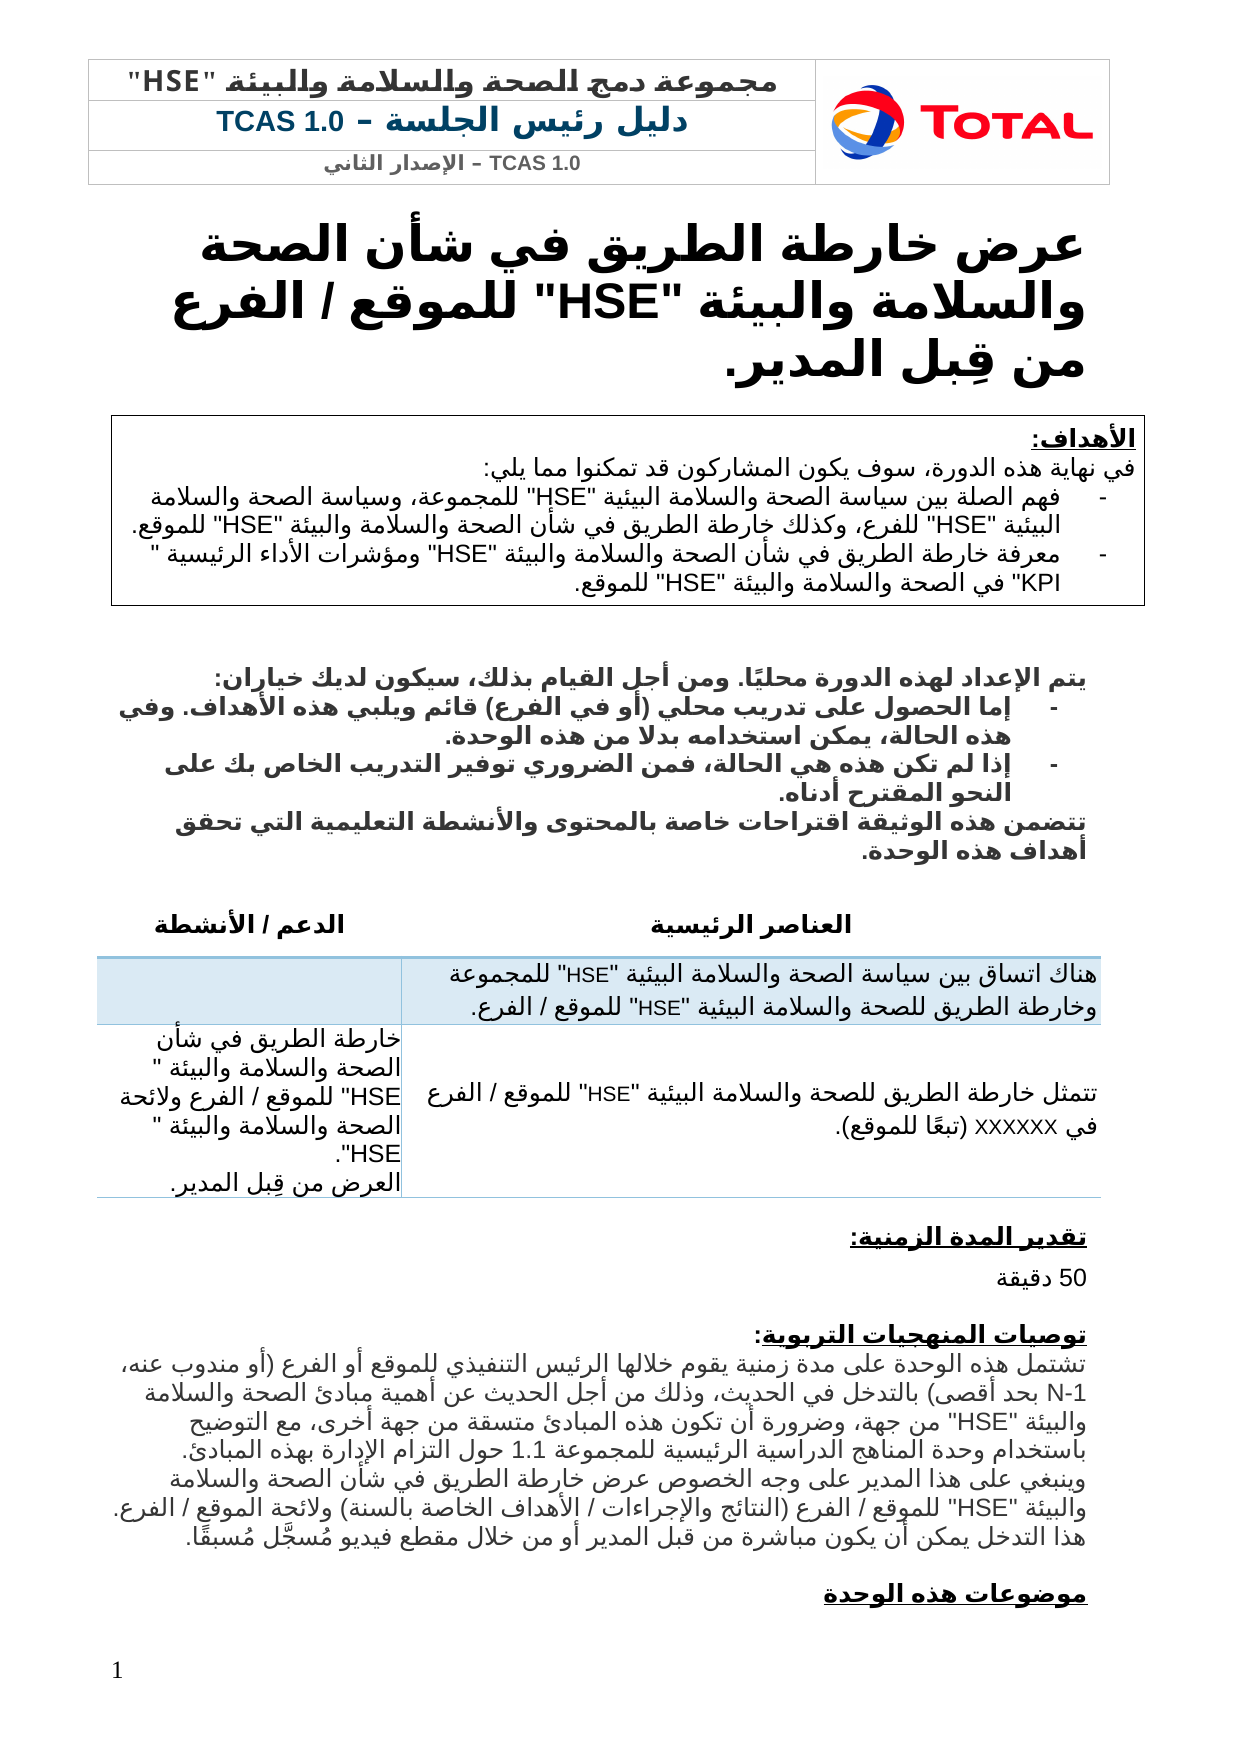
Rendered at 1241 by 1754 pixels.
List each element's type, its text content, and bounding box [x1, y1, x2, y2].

list إما الحصول على تدريب محلي (أو في الفرع) قائم ويلبي هذه الأهداف. وفي هذه الحالة، يمكن استخدامه بدلا من هذه الوحدة. [111, 692, 1049, 749]
table_header العناصر الرئيسية [401, 893, 1101, 956]
text عرض خارطة الطريق في شأن الصحة والسلامة والبيئة "HSE" للموقع / الفرع من قِبل المدير. [111, 214, 1087, 387]
text موضوعات هذه الوحدة [111, 1579, 1087, 1608]
text 50 دقيقة [111, 1263, 1087, 1291]
table_cell خارطة الطريق في شأن الصحة والسلامة والبيئة "HSE" للموقع / الفرع ولائحة الصحة والسلامة والبيئة "HSE". العرض من قِبل المدير. [97, 1025, 401, 1197]
text تقدير المدة الزمنية: [111, 1221, 1087, 1250]
table_header الأهداف: في نهاية هذه الدورة، سوف يكون المشاركون قد تمكنوا مما يلي: فهم الصلة بين سياسة الصحة والسلامة البيئية "HSE" للمجموعة، وسياسة الصحة والسلامة البيئية "HSE" للفرع، وكذلك خارطة الطريق في شأن الصحة والسلامة والبيئة "HSE" للموقع. معرفة خارطة الطريق في شأن الصحة والسلامة والبيئة "HSE" ومؤشرات الأداء الرئيسية "KPI" في الصحة والسلامة والبيئة "HSE" للموقع. [112, 416, 1144, 605]
list إذا لم تكن هذه هي الحالة، فمن الضروري توفير التدريب الخاص بك على النحو المقترح أدناه. [111, 749, 1049, 807]
text تتضمن هذه الوثيقة اقتراحات خاصة بالمحتوى والأنشطة التعليمية التي تحقق أهداف هذه الوحدة. [111, 807, 1087, 864]
text تشتمل هذه الوحدة على مدة زمنية يقوم خلالها الرئيس التنفيذي للموقع أو الفرع (أو مندوب عنه، N-1 بحد أقصى) بالتدخل في الحديث، وذلك من أجل الحديث عن أهمية مبادئ الصحة والسلامة والبيئة "HSE" من جهة، وضرورة أن تكون هذه المبادئ متسقة من جهة أخرى، مع التوضيح باستخدام وحدة المناهج الدراسية الرئيسية للمجموعة 1.1 حول التزام الإدارة بهذه المبادئ. وينبغي على هذا المدير على وجه الخصوص عرض خارطة الطريق في شأن الصحة والسلامة والبيئة "HSE" للموقع / الفرع (النتائج والإجراءات / الأهداف الخاصة بالسنة) ولائحة الموقع / الفرع. [111, 1349, 1087, 1521]
text يتم الإعداد لهذه الدورة محليًا. ومن أجل القيام بذلك، سيكون لديك خياران: [111, 663, 1087, 692]
table_cell [97, 959, 401, 1024]
table_header الدعم / الأنشطة [97, 893, 401, 956]
table_cell هناك اتساق بين سياسة الصحة والسلامة البيئية "HSE" للمجموعة وخارطة الطريق للصحة والسلامة البيئية "HSE" للموقع / الفرع. [402, 959, 1101, 1024]
table_cell تتمثل خارطة الطريق للصحة والسلامة البيئية "HSE" للموقع / الفرع في XXXXXX (تبعًا للموقع). [402, 1025, 1101, 1197]
picture [822, 76, 1102, 169]
text هذا التدخل يمكن أن يكون مباشرة من قبل المدير أو من خلال مقطع فيديو مُسجَّل مُسبقًا. [111, 1521, 1087, 1550]
text توصيات المنهجيات التربوية: [111, 1320, 1087, 1349]
